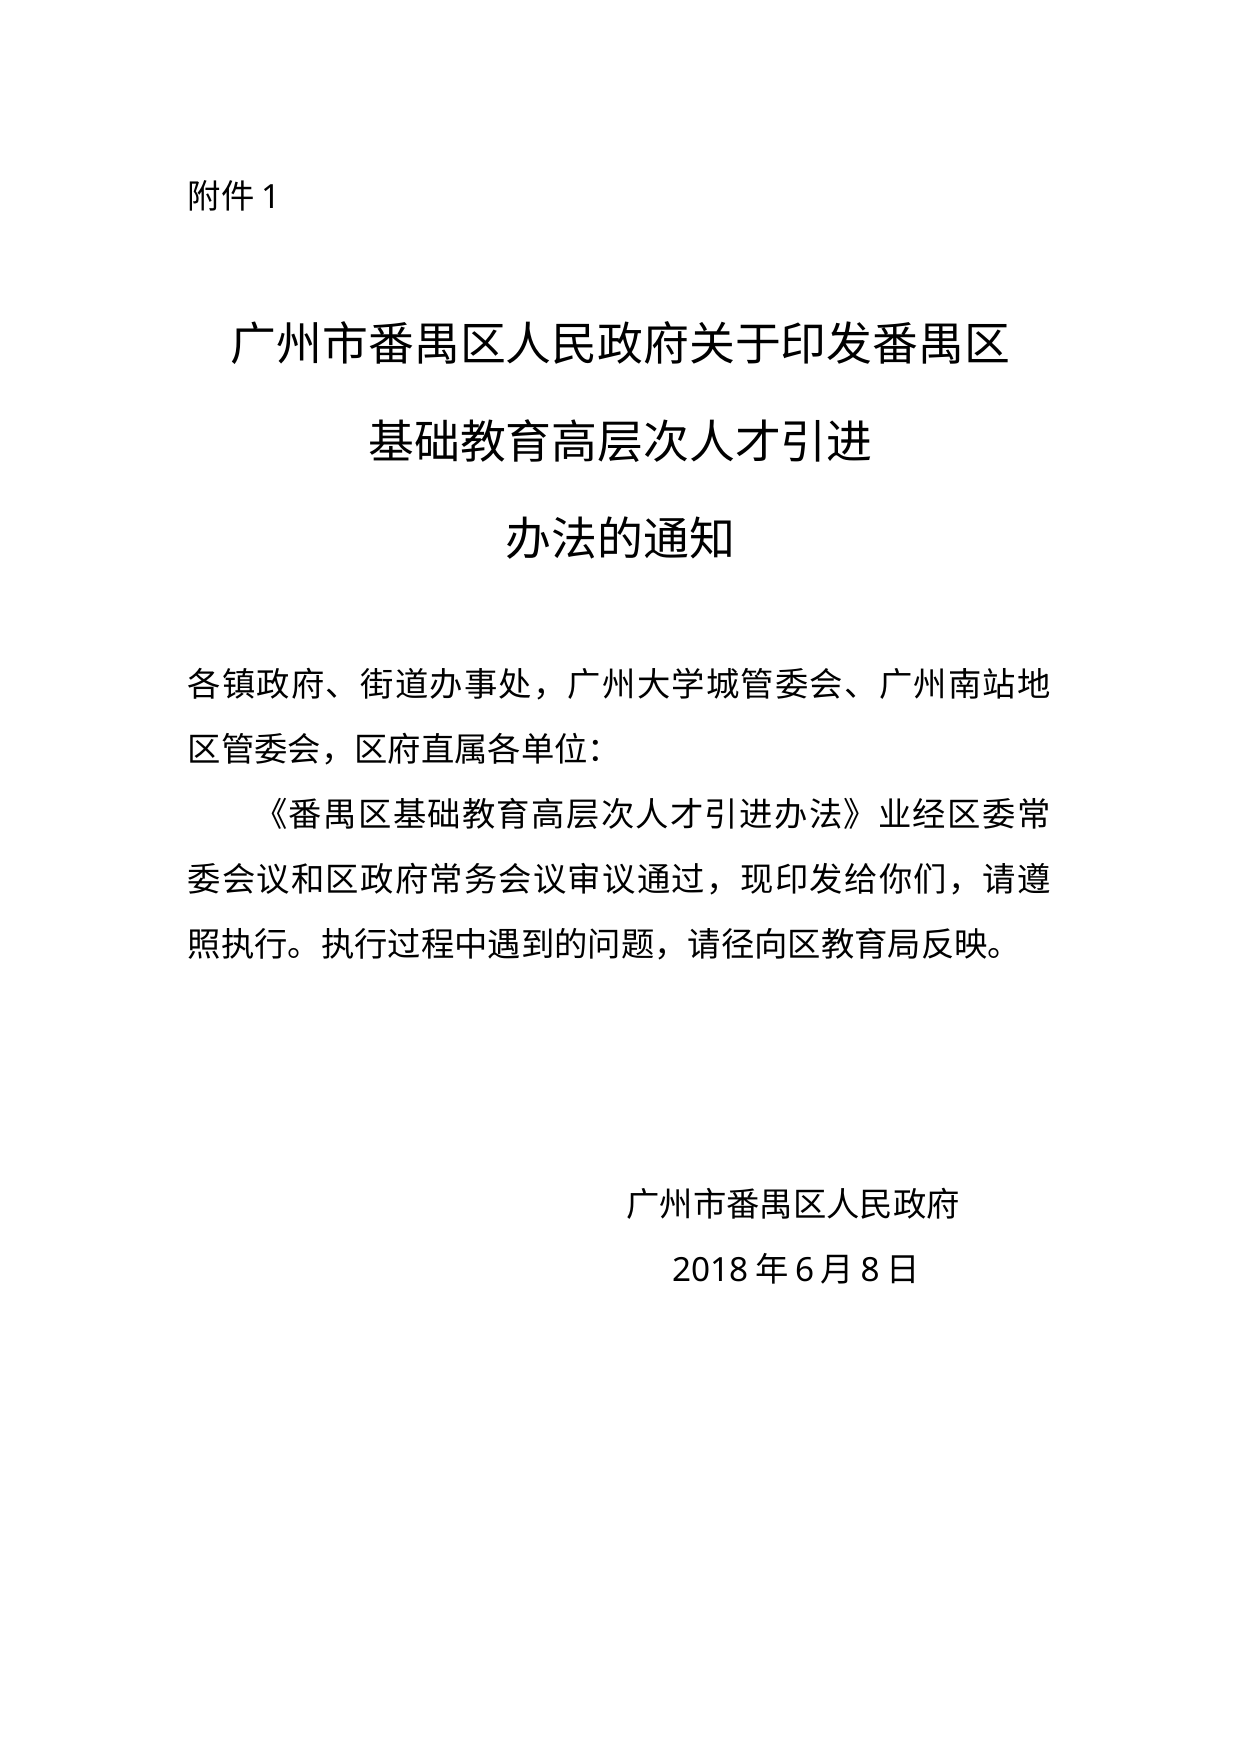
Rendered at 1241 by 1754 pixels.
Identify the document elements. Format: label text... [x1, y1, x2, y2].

text 基础教育高层次人才引进 [187, 389, 1053, 487]
text 广州市番禺区人民政府关于印发番禺区 [187, 292, 1053, 389]
text 附件1 [187, 162, 1053, 227]
text 广州市番禺区人民政府 [187, 1169, 959, 1234]
text 《番禺区基础教育高层次人才引进办法》业经区委常委会议和区政府常务会议审议通过，现印发给你们，请遵照执行。执行过程中遇到的问题，请径向区教育局反映。 [187, 779, 1053, 974]
text 2018年6月8日 [187, 1234, 919, 1299]
text 各镇政府、街道办事处，广州大学城管委会、广州南站地区管委会，区府直属各单位： [187, 649, 1053, 779]
text 办法的通知 [187, 487, 1053, 584]
